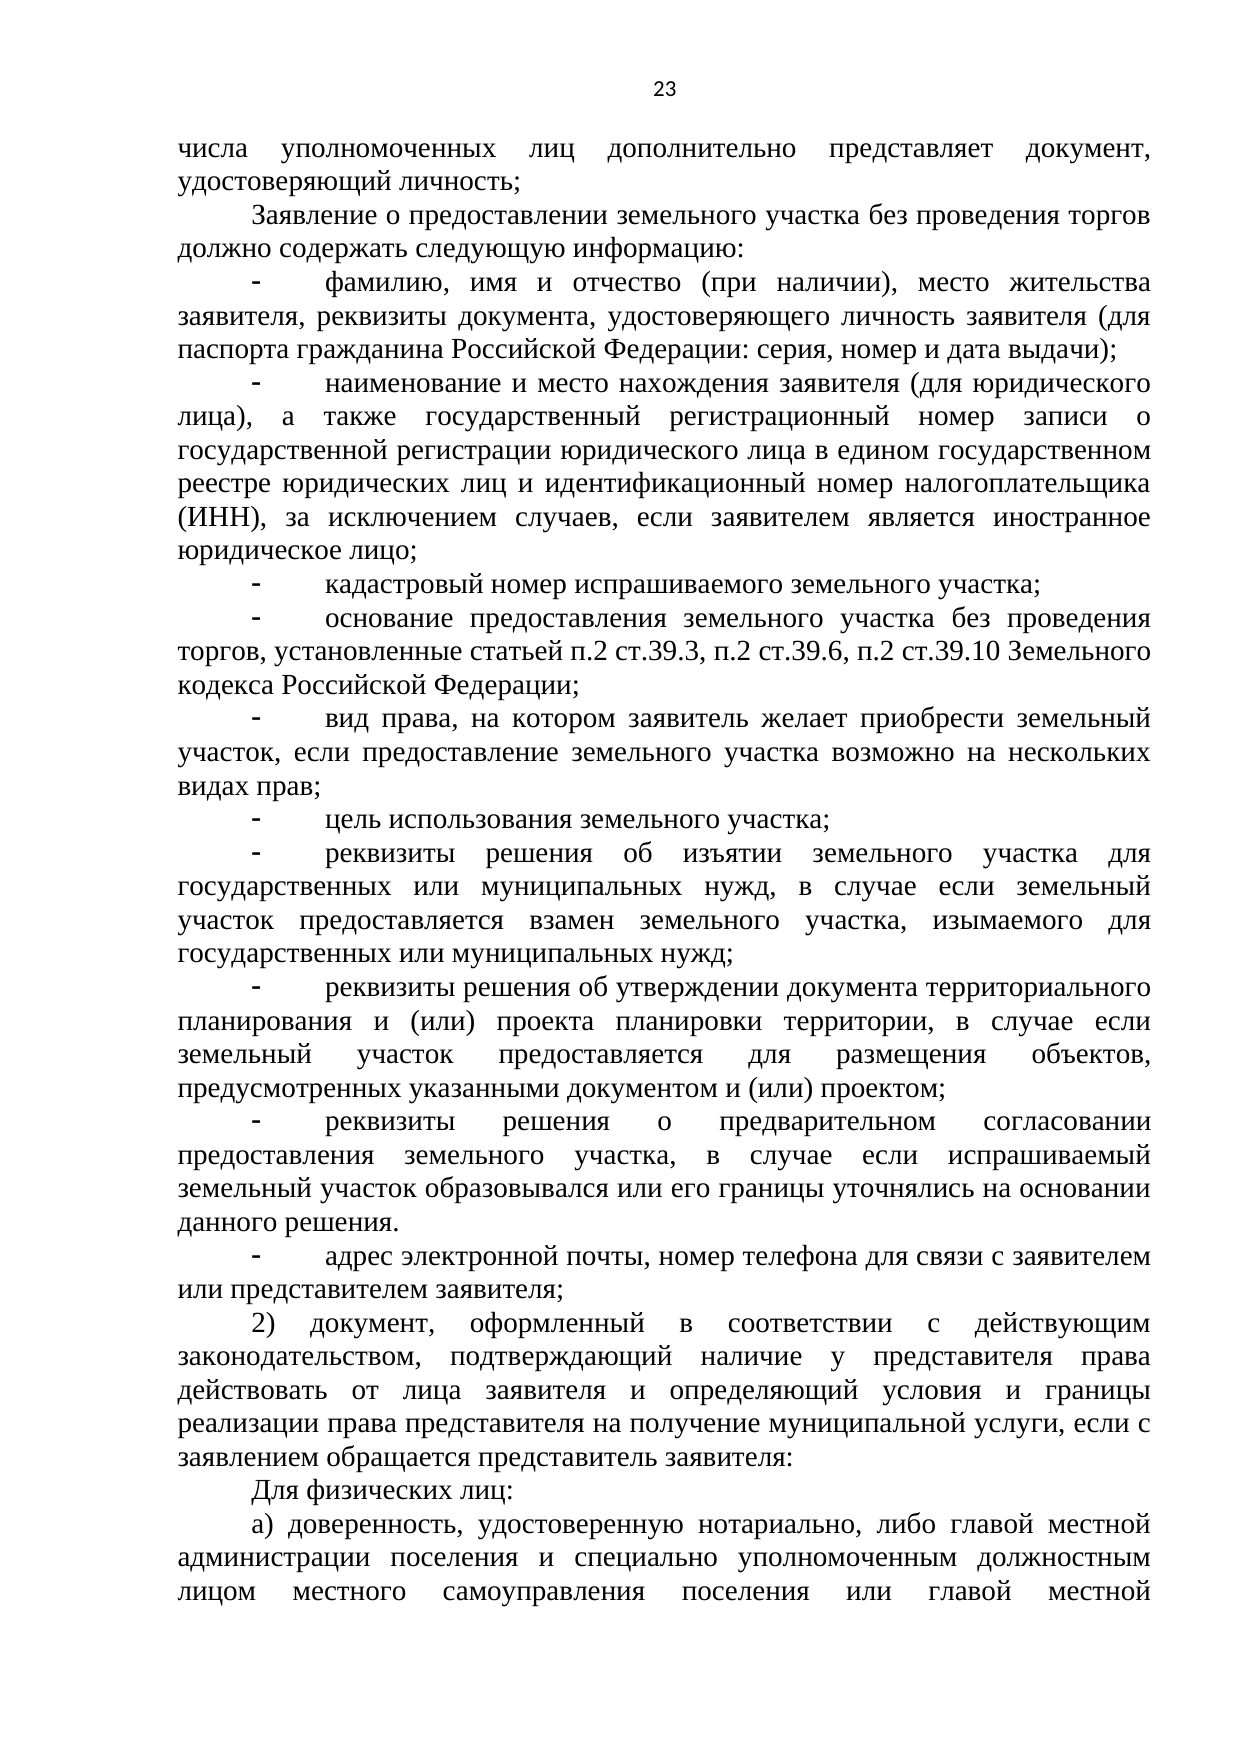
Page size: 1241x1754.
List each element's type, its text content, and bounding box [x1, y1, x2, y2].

list реквизиты решения об изъятии земельного участка для государственных или муниципальных нужд, в случае если земельный участок предоставляется взамен земельного участка, изымаемого для государственных или муниципальных нужд; [177, 835, 1152, 969]
text 2) документ, оформленный в соответствии с действующим законодательством, подтверждающий наличие у представителя права действовать от лица заявителя и определяющий условия и границы реализации права представителя на получение муниципальной услуги, если с заявлением обращается представитель заявителя: [177, 1305, 1152, 1472]
list цель использования земельного участка; [177, 801, 1152, 835]
list реквизиты решения об утверждении документа территориального планирования и (или) проекта планировки территории, в случае если земельный участок предоставляется для размещения объектов, предусмотренных указанными документом и (или) проектом; [177, 969, 1152, 1103]
text Для физических лиц: [177, 1472, 1152, 1506]
list кадастровый номер испрашиваемого земельного участка; [177, 566, 1152, 600]
list адрес электронной почты, номер телефона для связи с заявителем или представителем заявителя; [177, 1238, 1152, 1305]
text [177, 1506, 1152, 1607]
list реквизиты решения о предварительном согласовании предоставления земельного участка, в случае если испрашиваемый земельный участок образовывался или его границы уточнялись на основании данного решения. [177, 1103, 1152, 1238]
list наименование и место нахождения заявителя (для юридического лица), а также государственный регистрационный номер записи о государственной регистрации юридического лица в едином государственном реестре юридических лиц и идентификационный номер налогоплательщика (ИНН), за исключением случаев, если заявителем является иностранное юридическое лицо; [177, 365, 1152, 566]
text Заявление о предоставлении земельного участка без проведения торгов должно содержать следующую информацию: [177, 197, 1152, 264]
list основание предоставления земельного участка без проведения торгов, установленные статьей п.2 ст.39.3, п.2 ст.39.6, п.2 ст.39.10 Земельного кодекса Российской Федерации; [177, 600, 1152, 700]
list фамилию, имя и отчество (при наличии), место жительства заявителя, реквизиты документа, удостоверяющего личность заявителя (для паспорта гражданина Российской Федерации: серия, номер и дата выдачи); [177, 264, 1152, 365]
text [177, 130, 1152, 197]
list вид права, на котором заявитель желает приобрести земельный участок, если предоставление земельного участка возможно на нескольких видах прав; [177, 700, 1152, 801]
